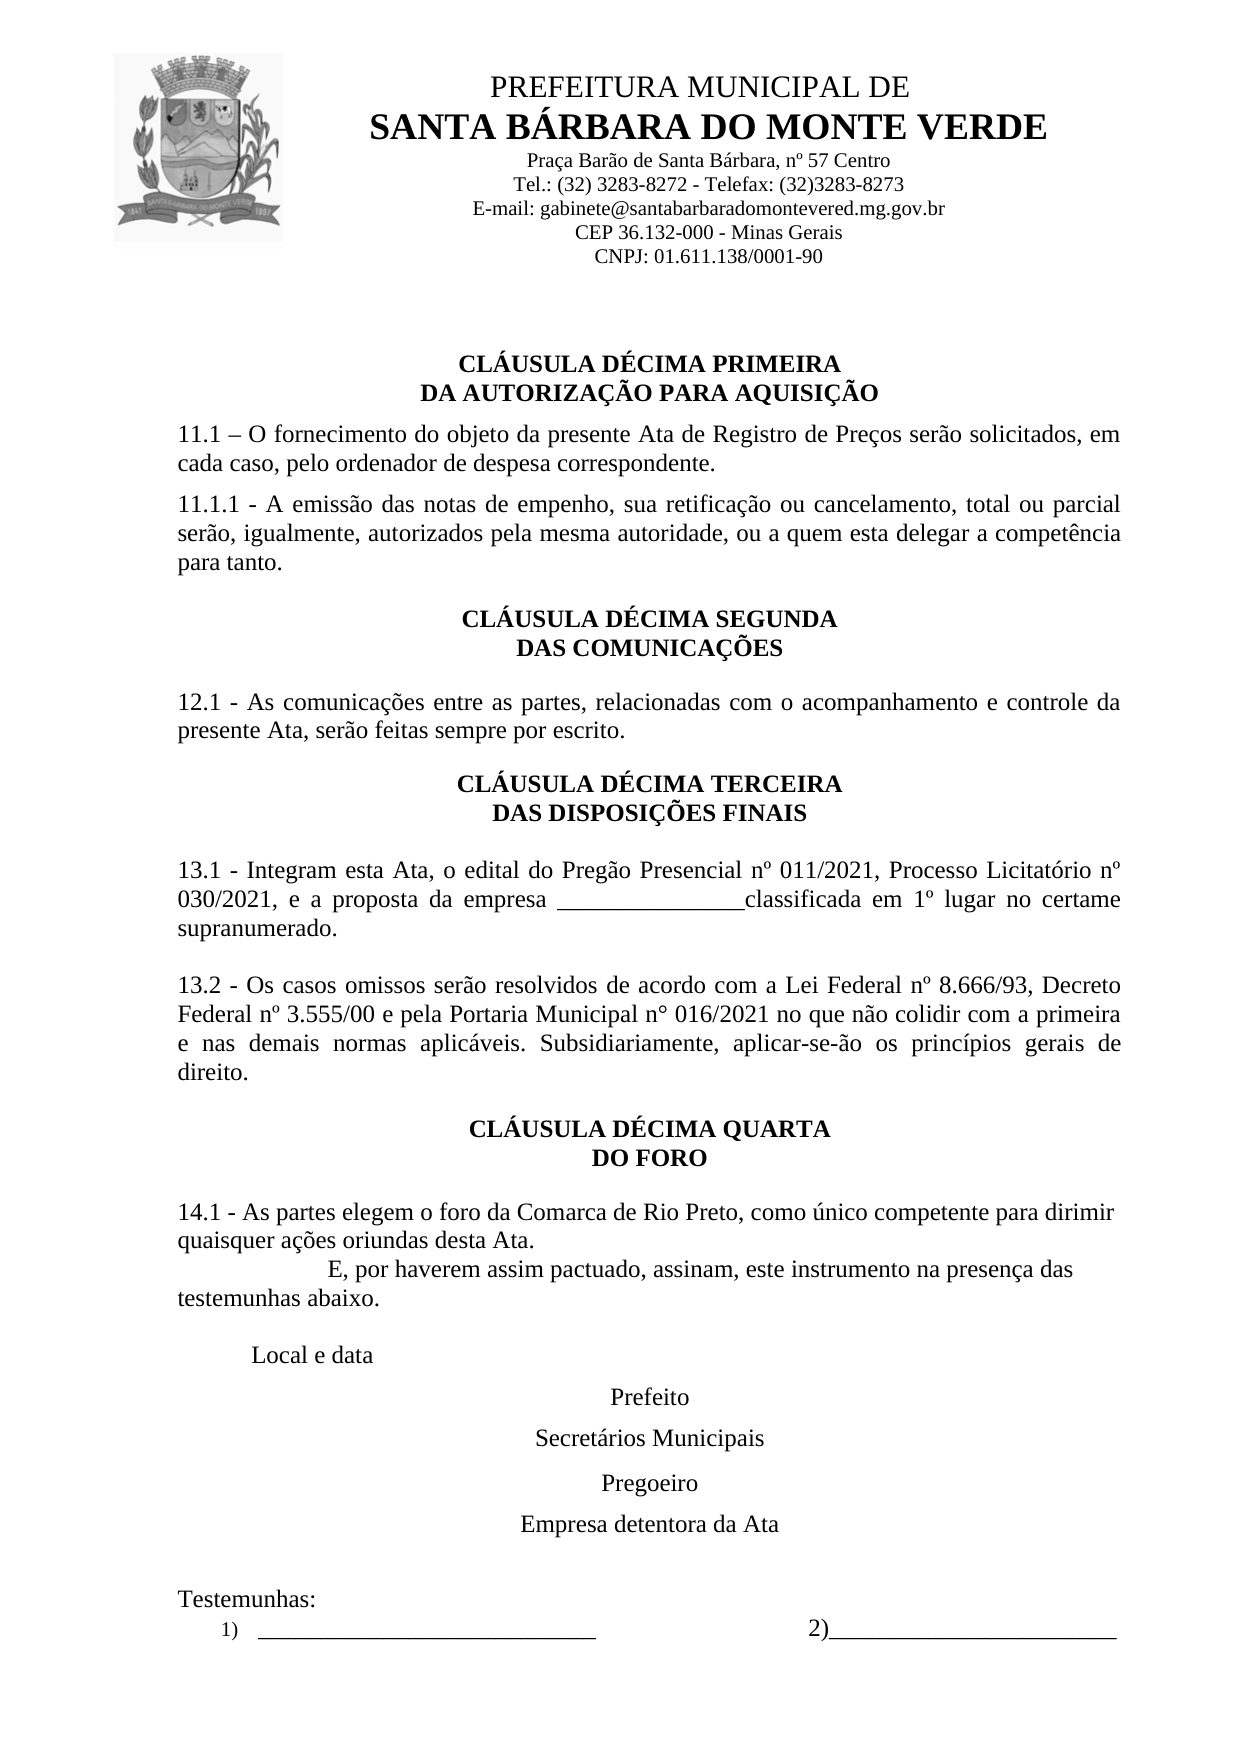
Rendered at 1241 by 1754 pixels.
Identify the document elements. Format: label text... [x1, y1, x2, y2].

text Prefeito [177, 1382, 1122, 1410]
text CLÁUSULA DÉCIMA TERCEIRA [177, 769, 1122, 798]
text DAS DISPOSIÇÕES FINAIS [177, 798, 1122, 827]
text 13.1 - Integram esta Ata, o edital do Pregão Presencial nº 011/2021, Processo Licitatório nº 030/2021, e a proposta da empresa _______________classificada em 1º lugar no certame supranumerado. [177, 855, 1122, 942]
picture [105, 53, 292, 256]
text E, por haverem assim pactuado, assinam, este instrumento na presença das testemunhas abaixo. [177, 1254, 1122, 1312]
text 11.1.1 - A emissão das notas de empenho, sua retificação ou cancelamento, total ou parcial serão, igualmente, autorizados pela mesma autoridade, ou a quem esta delegar a competência para tanto. [177, 489, 1122, 575]
text DA AUTORIZAÇÃO PARA AQUISIÇÃO [177, 378, 1122, 407]
text CLÁUSULA DÉCIMA PRIMEIRA [177, 349, 1122, 378]
text DO FORO [177, 1143, 1122, 1172]
text 12.1 - As comunicações entre as partes, relacionadas com o acompanhamento e controle da presente Ata, serão feitas sempre por escrito. [177, 687, 1122, 744]
text Pregoeiro [177, 1468, 1122, 1497]
text 13.2 - Os casos omissos serão resolvidos de acordo com a Lei Federal nº 8.666/93, Decreto Federal nº 3.555/00 e pela Portaria Municipal n° 016/2021 no que não colidir com a primeira e nas demais normas aplicáveis. Subsidiariamente, aplicar-se-ão os princípios gerais de direito. [177, 970, 1122, 1085]
text CLÁUSULA DÉCIMA QUARTA [177, 1114, 1122, 1143]
list ___________________________ 2)_______________________ [215, 1613, 1122, 1641]
text DAS COMUNICAÇÕES [177, 633, 1122, 662]
text Local e data [177, 1340, 1122, 1369]
text Secretários Municipais [177, 1423, 1122, 1452]
text 14.1 - As partes elegem o foro da Comarca de Rio Preto, como único competente para dirimir quaisquer ações oriundas desta Ata. [177, 1197, 1122, 1254]
text CLÁUSULA DÉCIMA SEGUNDA [177, 604, 1122, 633]
text Empresa detentora da Ata [177, 1509, 1122, 1538]
text 11.1 – O fornecimento do objeto da presente Ata de Registro de Preços serão solicitados, em cada caso, pelo ordenador de despesa correspondente. [177, 419, 1122, 477]
text Testemunhas: [177, 1584, 1122, 1613]
